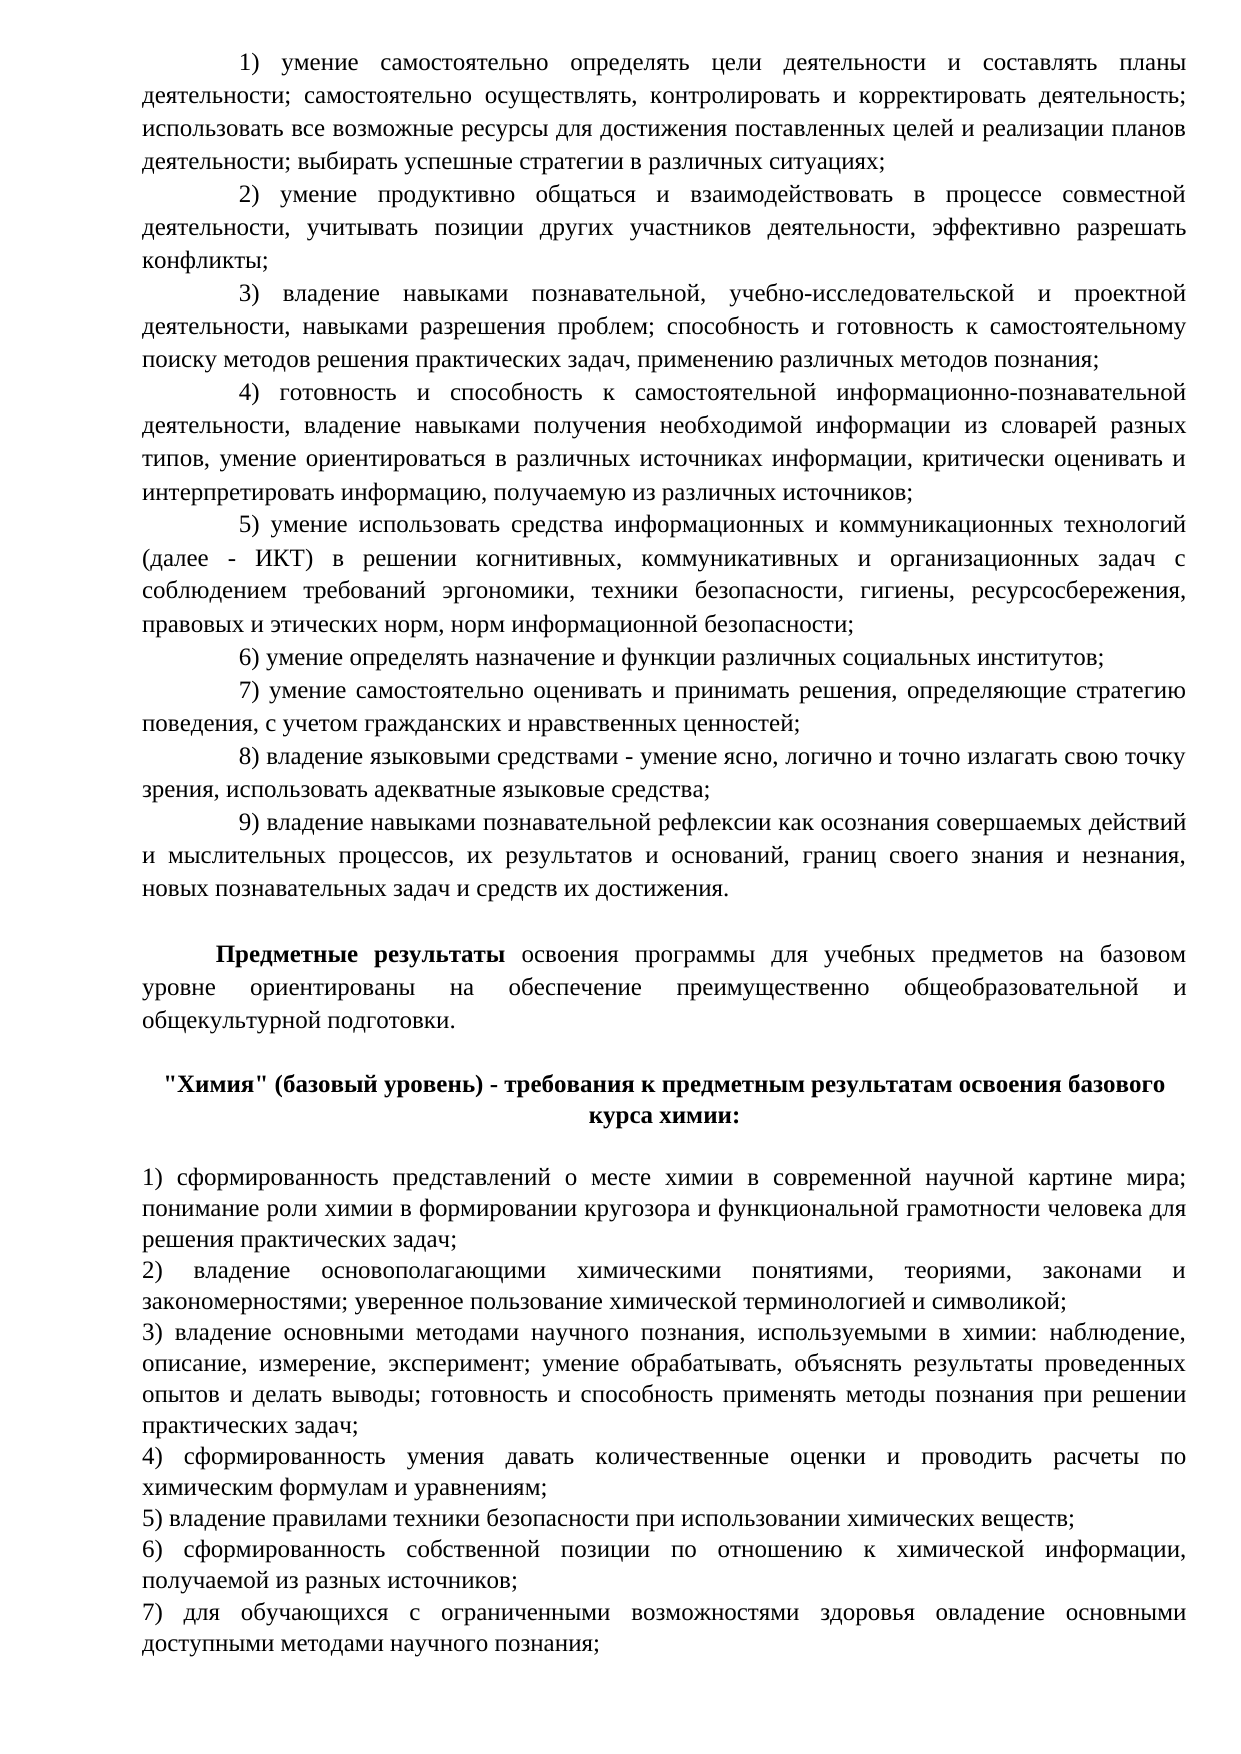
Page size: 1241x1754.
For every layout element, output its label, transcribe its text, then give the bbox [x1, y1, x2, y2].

text 7) умение самостоятельно оценивать и принимать решения, определяющие стратегию поведения, с учетом гражданских и нравственных ценностей; [142, 675, 1187, 736]
text 1) умение самостоятельно определять цели деятельности и составлять планы деятельности; самостоятельно осуществлять, контролировать и корректировать деятельность; использовать все возможные ресурсы для достижения поставленных целей и реализации планов деятельности; выбирать успешные стратегии в различных ситуациях; [142, 47, 1187, 175]
text 4) сформированность умения давать количественные оценки и проводить расчеты по химическим формулам и уравнениям; [142, 1441, 1187, 1501]
text 8) владение языковыми средствами - умение ясно, логично и точно излагать свою точку зрения, использовать адекватные языковые средства; [142, 741, 1187, 802]
text 5) умение использовать средства информационных и коммуникационных технологий (далее - ИКТ) в решении когнитивных, коммуникативных и организационных задач с соблюдением требований эргономики, техники безопасности, гигиены, ресурсосбережения, правовых и этических норм, норм информационной безопасности; [142, 509, 1187, 637]
text 2) умение продуктивно общаться и взаимодействовать в процессе совместной деятельности, учитывать позиции других участников деятельности, эффективно разрешать конфликты; [142, 179, 1187, 274]
text 3) владение основными методами научного познания, используемыми в химии: наблюдение, описание, измерение, эксперимент; умение обрабатывать, объяснять результаты проведенных опытов и делать выводы; готовность и способность применять методы познания при решении практических задач; [142, 1317, 1187, 1439]
text 2) владение основополагающими химическими понятиями, теориями, законами и закономерностями; уверенное пользование химической терминологией и символикой; [142, 1255, 1187, 1315]
text 6) сформированность собственной позиции по отношению к химической информации, получаемой из разных источников; [142, 1534, 1187, 1594]
text 5) владение правилами техники безопасности при использовании химических веществ; [142, 1503, 1187, 1532]
text Предметные результаты освоения программы для учебных предметов на базовом уровне ориентированы на обеспечение преимущественно общеобразовательной и общекультурной подготовки. [142, 939, 1187, 1034]
text 9) владение навыками познавательной рефлексии как осознания совершаемых действий и мыслительных процессов, их результатов и оснований, границ своего знания и незнания, новых познавательных задач и средств их достижения. [142, 807, 1187, 902]
text 6) умение определять назначение и функции различных социальных институтов; [142, 642, 1187, 670]
text "Химия" (базовый уровень) - требования к предметным результатам освоения базового курса химии: [142, 1069, 1187, 1129]
text 7) для обучающихся с ограниченными возможностями здоровья овладение основными доступными методами научного познания; [142, 1597, 1187, 1656]
text 3) владение навыками познавательной, учебно-исследовательской и проектной деятельности, навыками разрешения проблем; способность и готовность к самостоятельному поиску методов решения практических задач, применению различных методов познания; [142, 278, 1187, 373]
text 1) сформированность представлений о месте химии в современной научной картине мира; понимание роли химии в формировании кругозора и функциональной грамотности человека для решения практических задач; [142, 1162, 1187, 1253]
text 4) готовность и способность к самостоятельной информационно-познавательной деятельности, владение навыками получения необходимой информации из словарей разных типов, умение ориентироваться в различных источниках информации, критически оценивать и интерпретировать информацию, получаемую из различных источников; [142, 377, 1187, 505]
